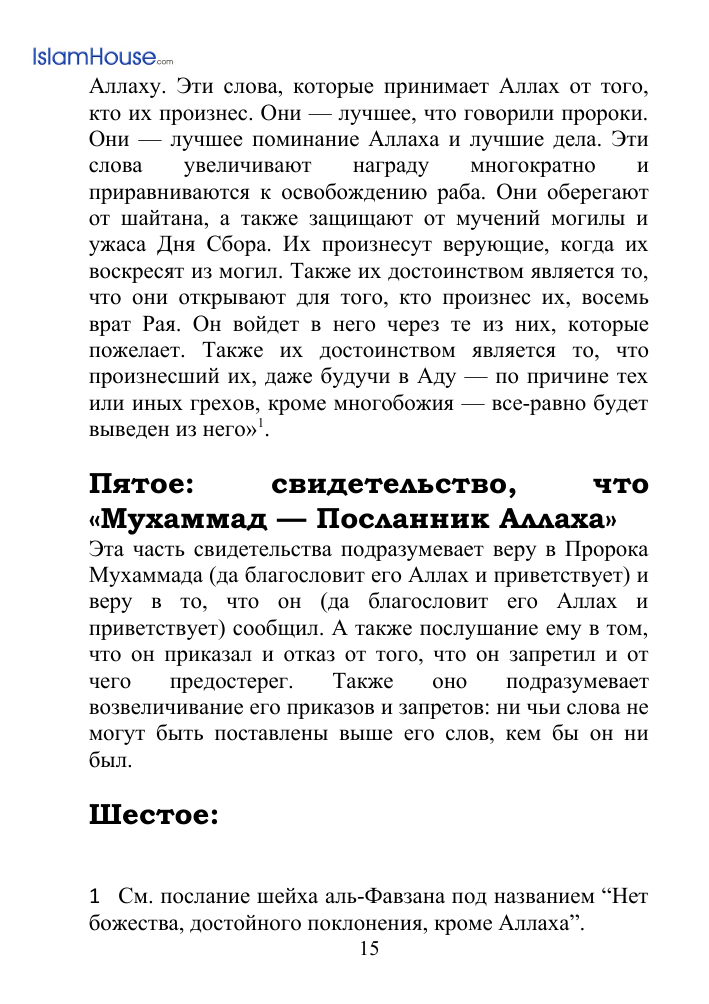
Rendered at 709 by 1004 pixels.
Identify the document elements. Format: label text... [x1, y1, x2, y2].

text Эта часть свидетельства подразумевает веру в Пророка Мухаммада (да благословит его Аллах и приветствует) и веру в то, что он (да благословит его Аллах и приветствует) сообщил. А также послушание ему в том, что он приказал и отказ от того, что он запретил и от чего предостерег. Также оно подразумевает возвеличивание его приказов и запретов: ни чьи слова не могут быть поставлены выше его слов, кем бы он ни был. [88, 535, 649, 772]
text Пятое: свидетельство, что «Мухаммад — Посланник Аллаха» [88, 466, 649, 535]
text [88, 72, 649, 441]
text Шестое: [88, 797, 649, 831]
picture [29, 44, 177, 68]
